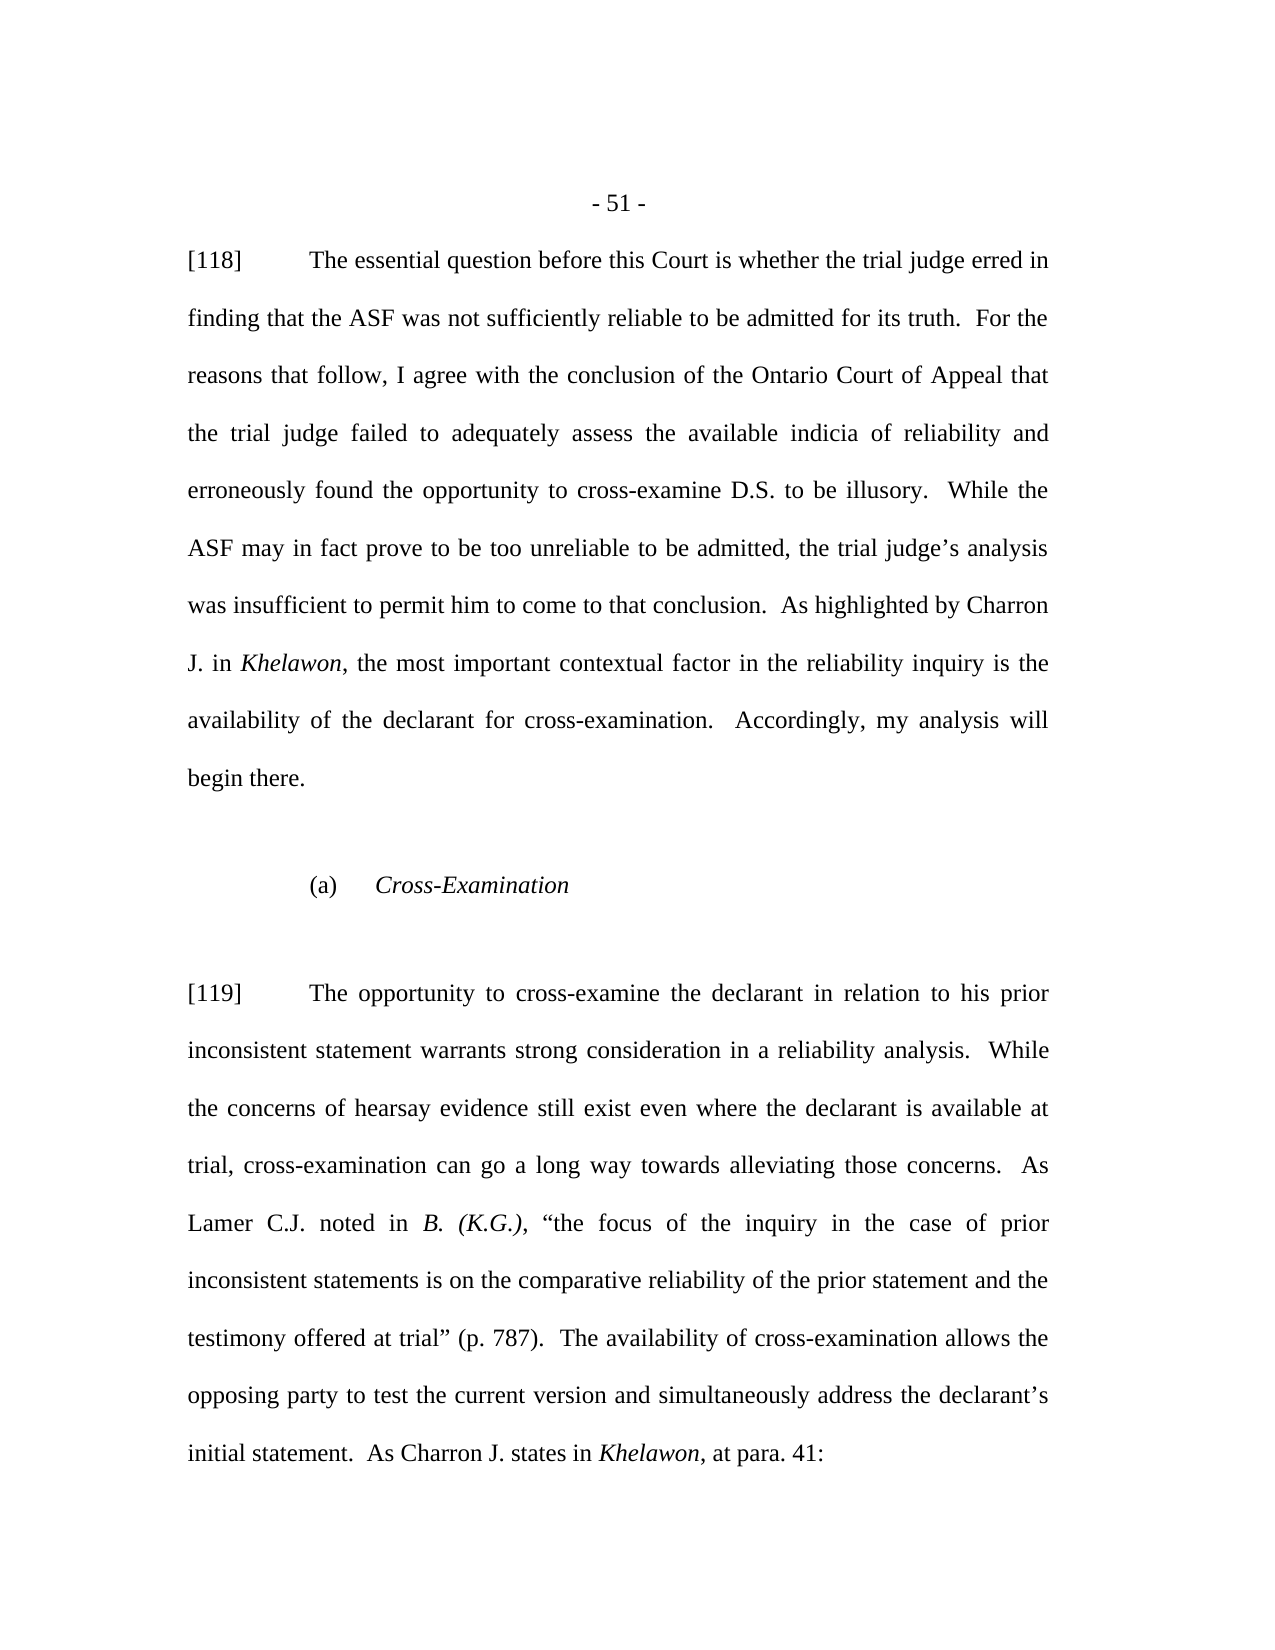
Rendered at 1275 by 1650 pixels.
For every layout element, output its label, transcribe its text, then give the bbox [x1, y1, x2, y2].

text The opportunity to cross-examine the declarant in relation to his prior inconsistent statement warrants strong consideration in a reliability analysis. While the concerns of hearsay evidence still exist even where the declarant is available at trial, cross-examination can go a long way towards alleviating those concerns. As Lamer C.J. noted in B. (K.G.), “the focus of the inquiry in the case of prior inconsistent statements is on the comparative reliability of the prior statement and the testimony offered at trial” (p. 787). The availability of cross-examination allows the opposing party to test the current version and simultaneously address the declarant’s initial statement. As Charron J. states in Khelawon, at para. 41: [187, 978, 1050, 1466]
title (a) Cross-Examination [187, 870, 1050, 899]
text The essential question before this Court is whether the trial judge erred in finding that the ASF was not sufficiently reliable to be admitted for its truth. For the reasons that follow, I agree with the conclusion of the Ontario Court of Appeal that the trial judge failed to adequately assess the available indicia of reliability and erroneously found the opportunity to cross-examine D.S. to be illusory. While the ASF may in fact prove to be too unreliable to be admitted, the trial judge’s analysis was insufficient to permit him to come to that conclusion. As highlighted by Charron J. in Khelawon, the most important contextual factor in the reliability inquiry is the availability of the declarant for cross-examination. Accordingly, my analysis will begin there. [187, 245, 1050, 791]
